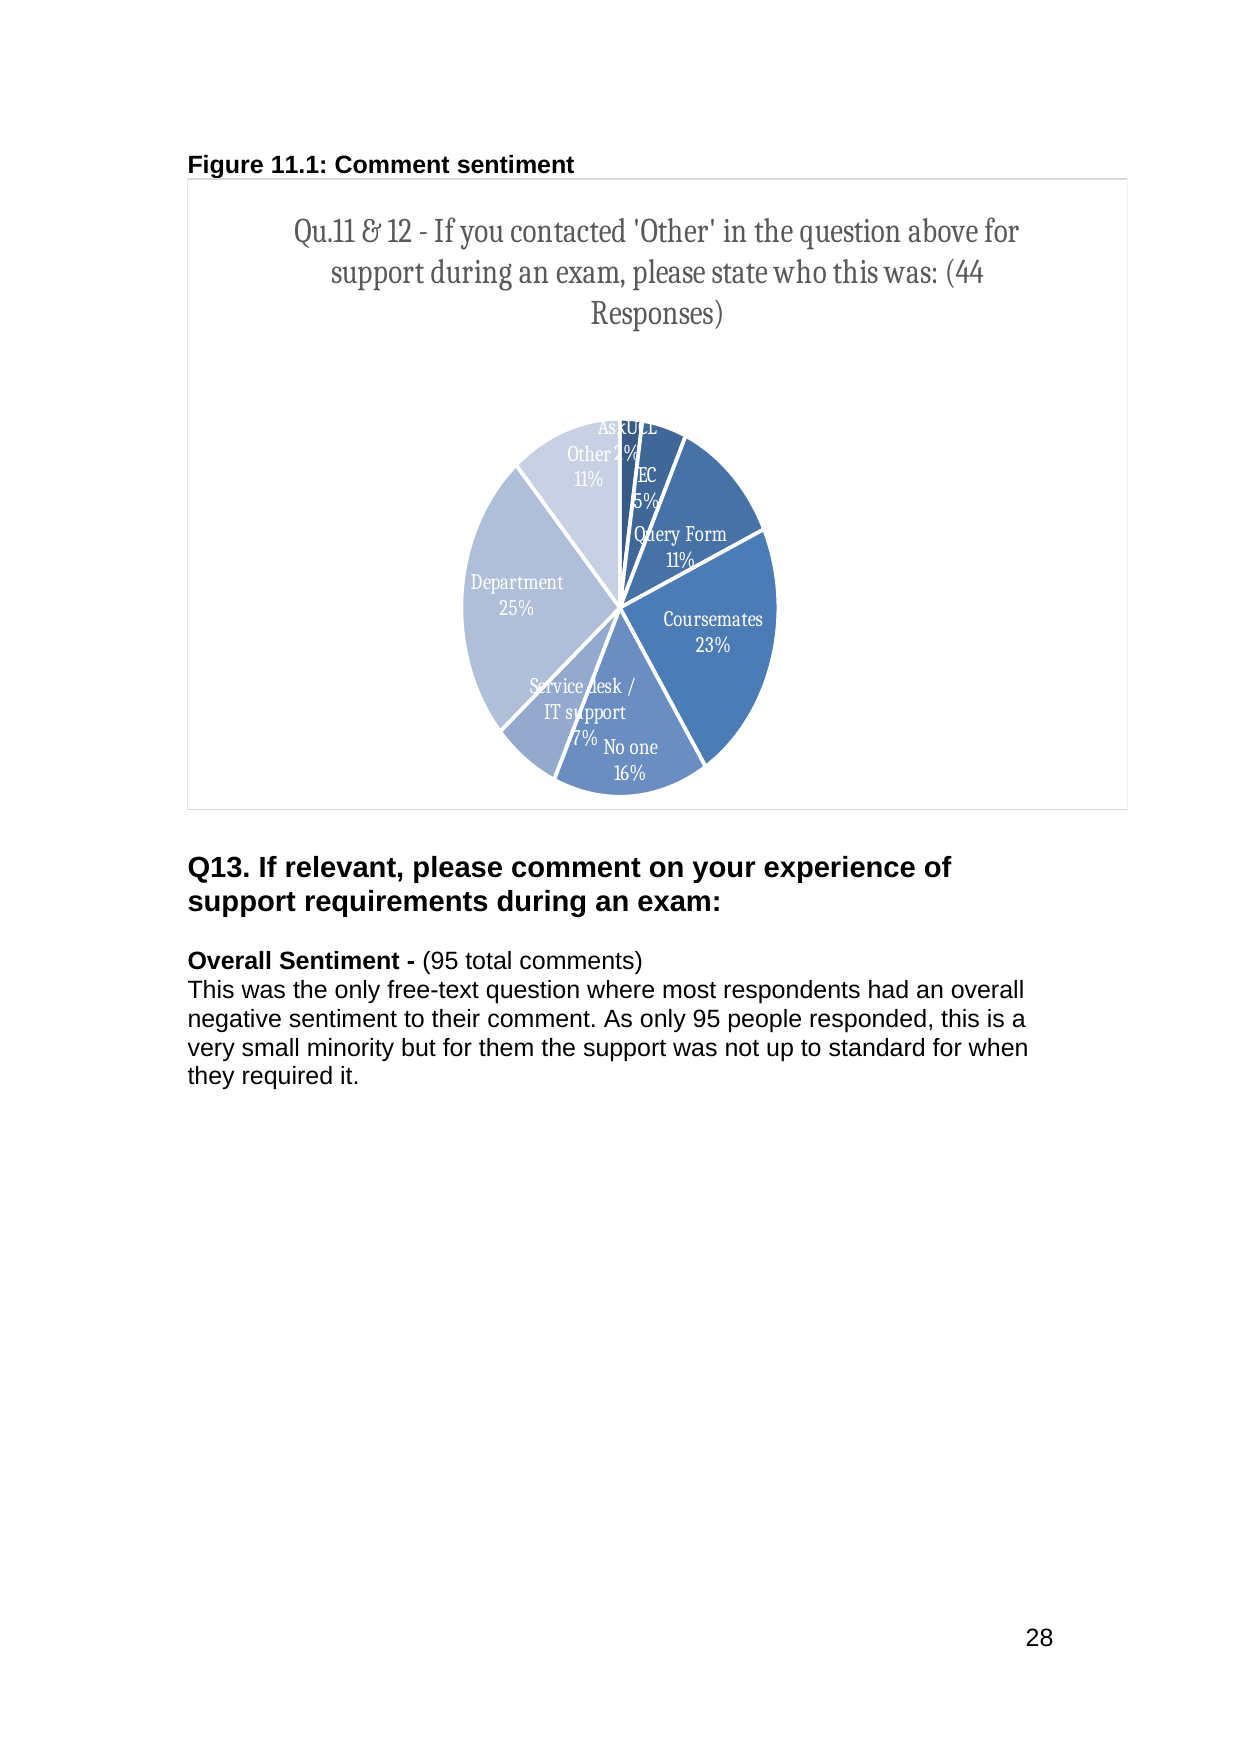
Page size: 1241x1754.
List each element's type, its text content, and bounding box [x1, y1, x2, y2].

text Overall Sentiment - (95 total comments) [187, 946, 1053, 975]
subtitle Figure 11.1: Comment sentiment [187, 150, 1053, 178]
subtitle Q13. If relevant, please comment on your experience of support requirements during an exam: [187, 851, 1053, 918]
text This was the only free-text question where most respondents had an overall negative sentiment to their comment. As only 95 people responded, this is a very small minority but for them the support was not up to standard for when they required it. [187, 975, 1053, 1090]
